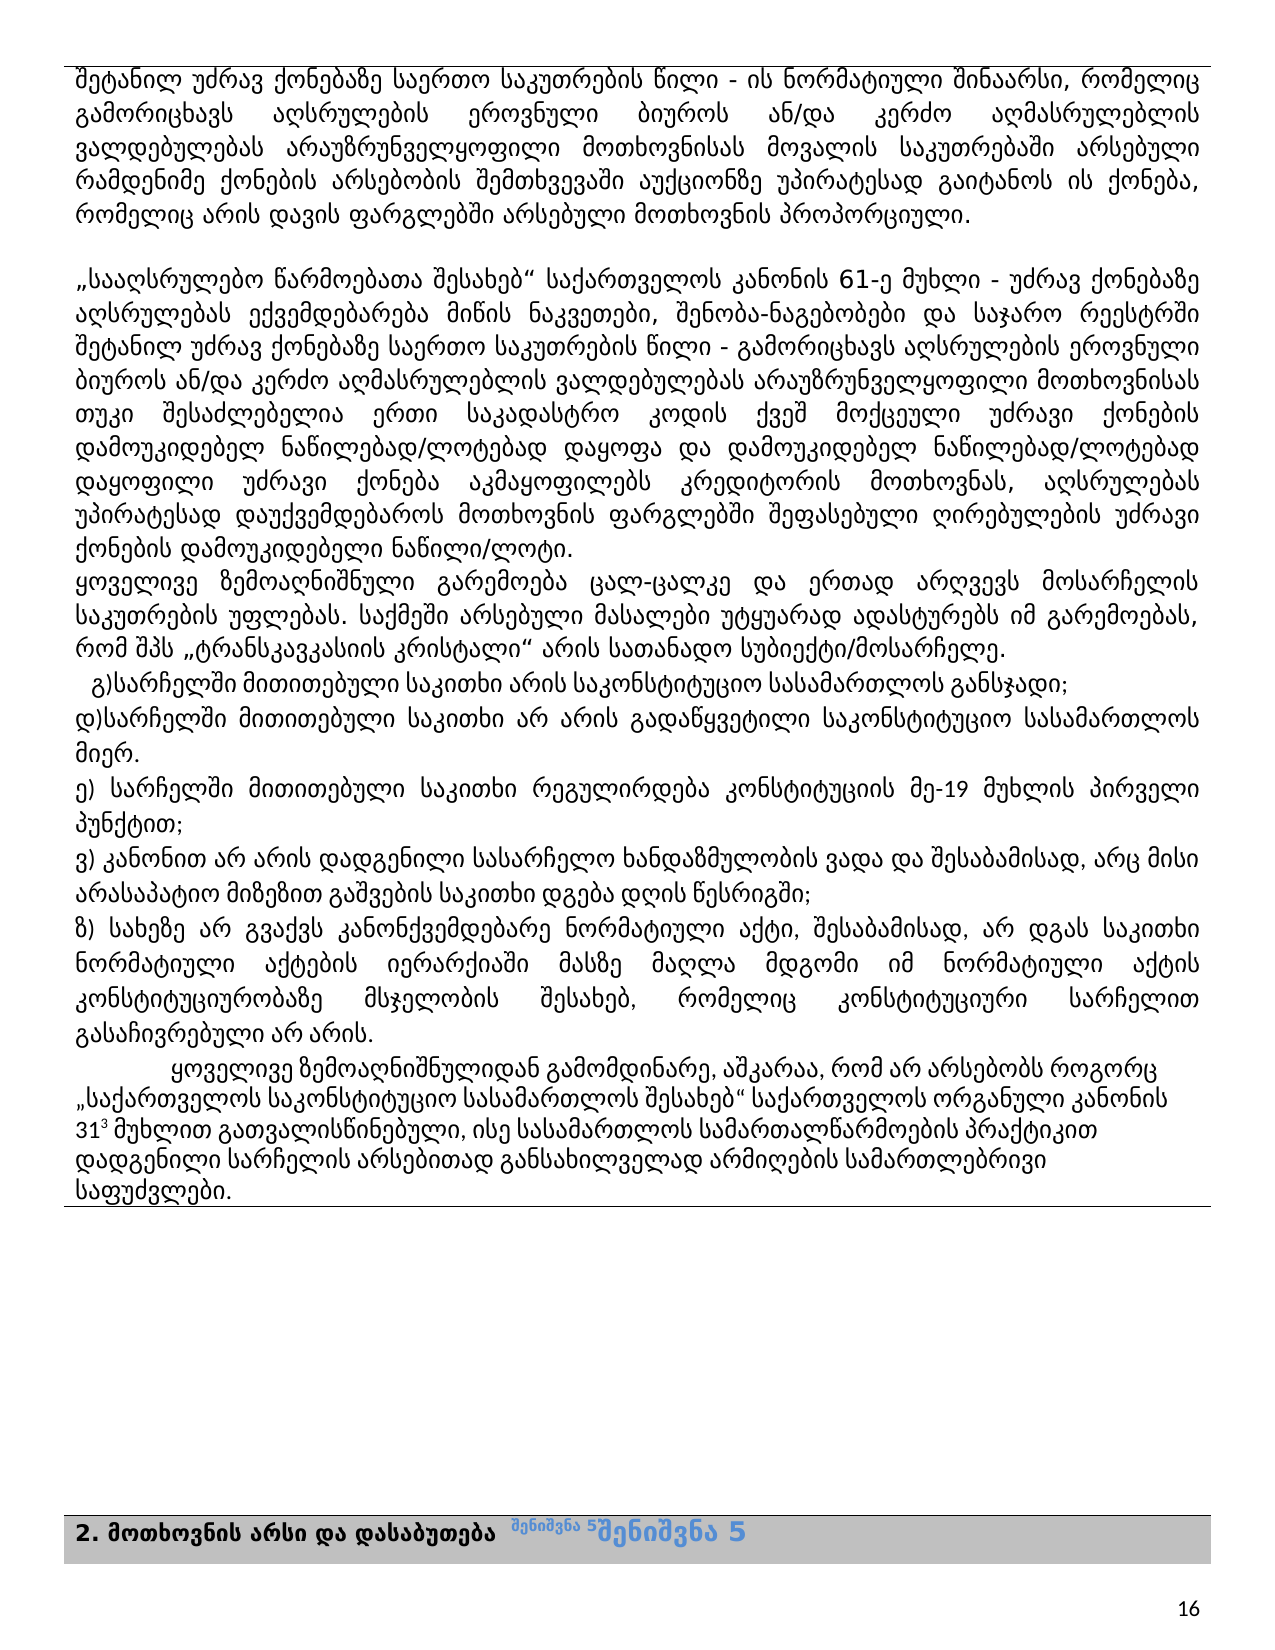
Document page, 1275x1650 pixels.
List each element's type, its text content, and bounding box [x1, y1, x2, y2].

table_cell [64, 67, 1211, 1206]
table_header 2. მოთხოვნის არსი და დასაბუთება შენიშვნა 5 [64, 1516, 1211, 1564]
